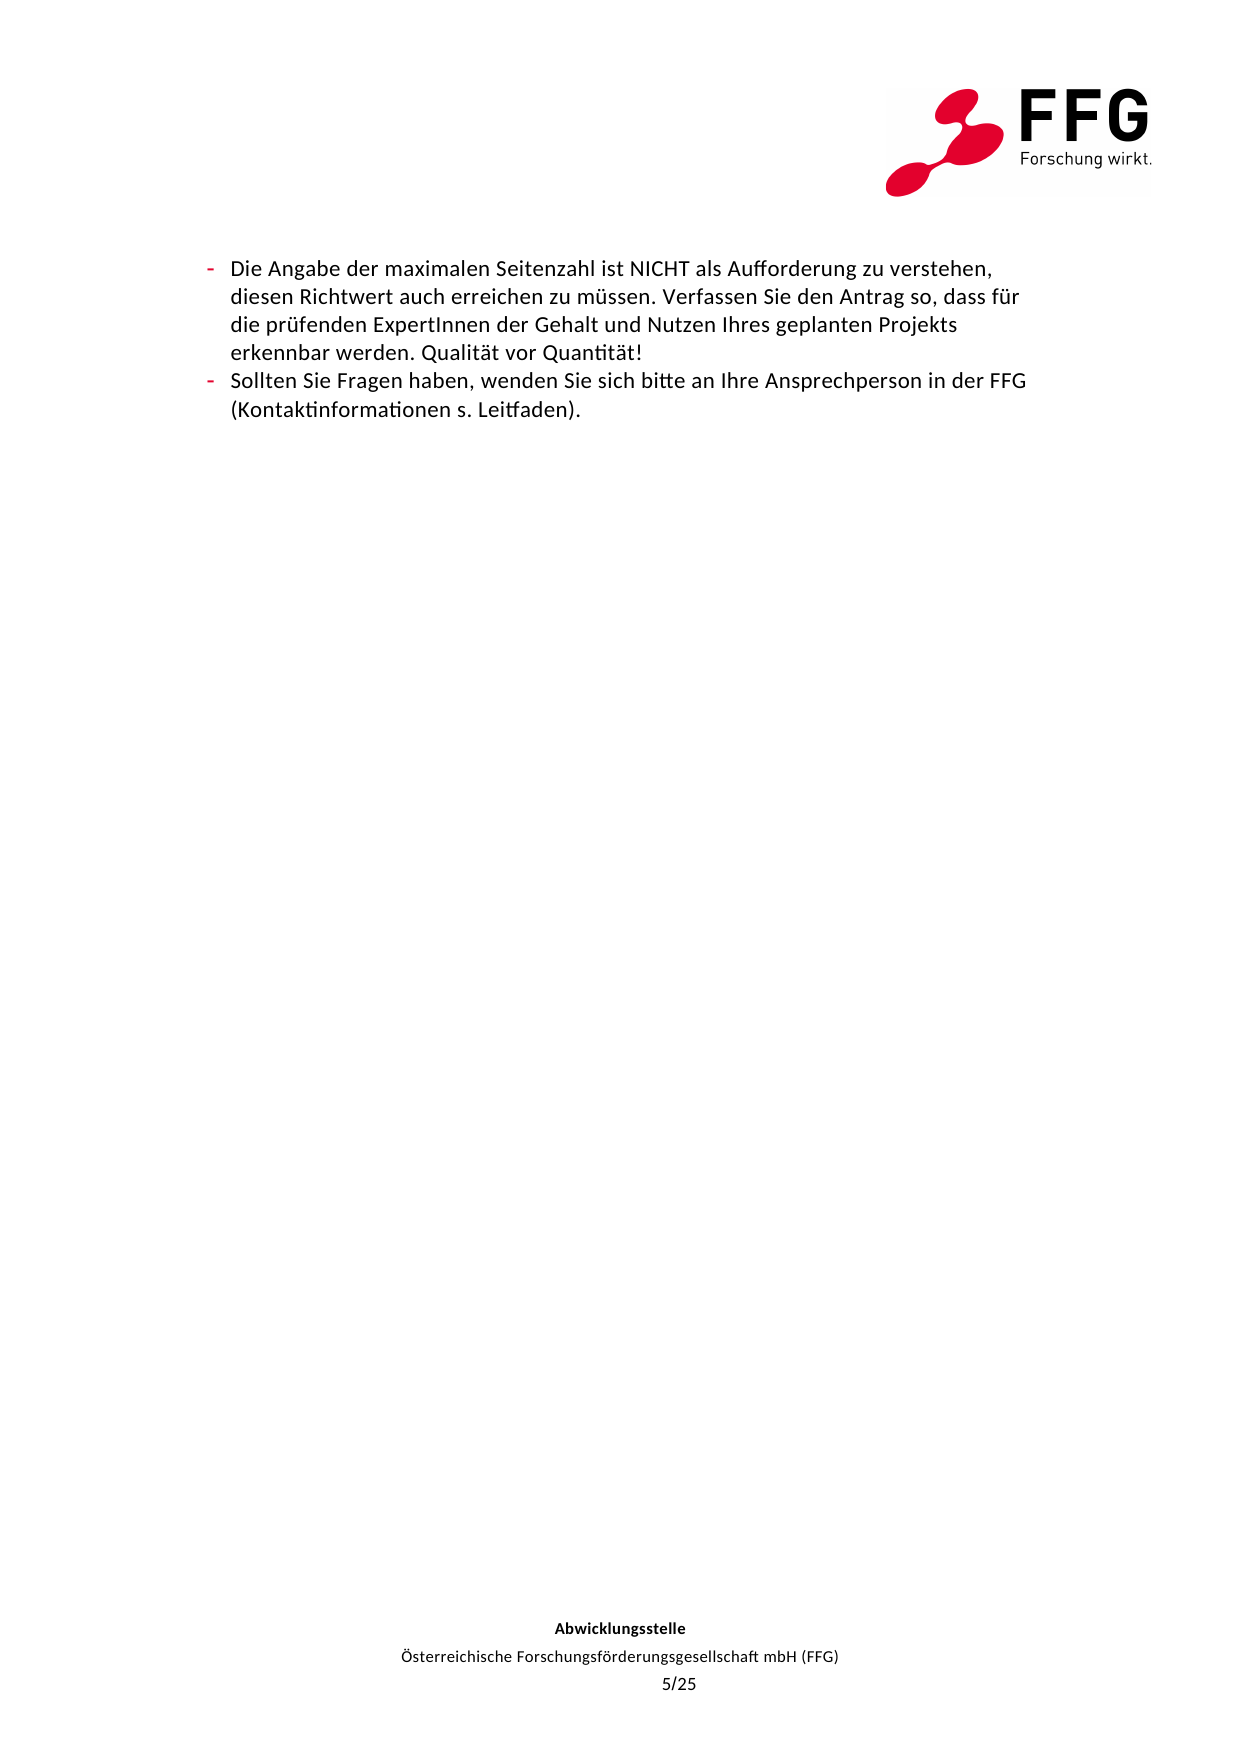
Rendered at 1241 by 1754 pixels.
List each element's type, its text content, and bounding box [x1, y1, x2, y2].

text Die Angabe der maximalen Seitenzahl ist NICHT als Aufforderung zu verstehen, diesen Richtwert auch erreichen zu müssen. Verfassen Sie den Antrag so, dass für die prüfenden ExpertInnen der Gehalt und Nutzen Ihres geplanten Projekts erkennbar werden. Qualität vor Quantität! [207, 254, 1033, 366]
text Sollten Sie Fragen haben, wenden Sie sich bitte an Ihre Ansprechperson in der FFG (Kontaktinformationen s. Leitfaden). [207, 366, 1033, 423]
picture [885, 88, 1152, 197]
